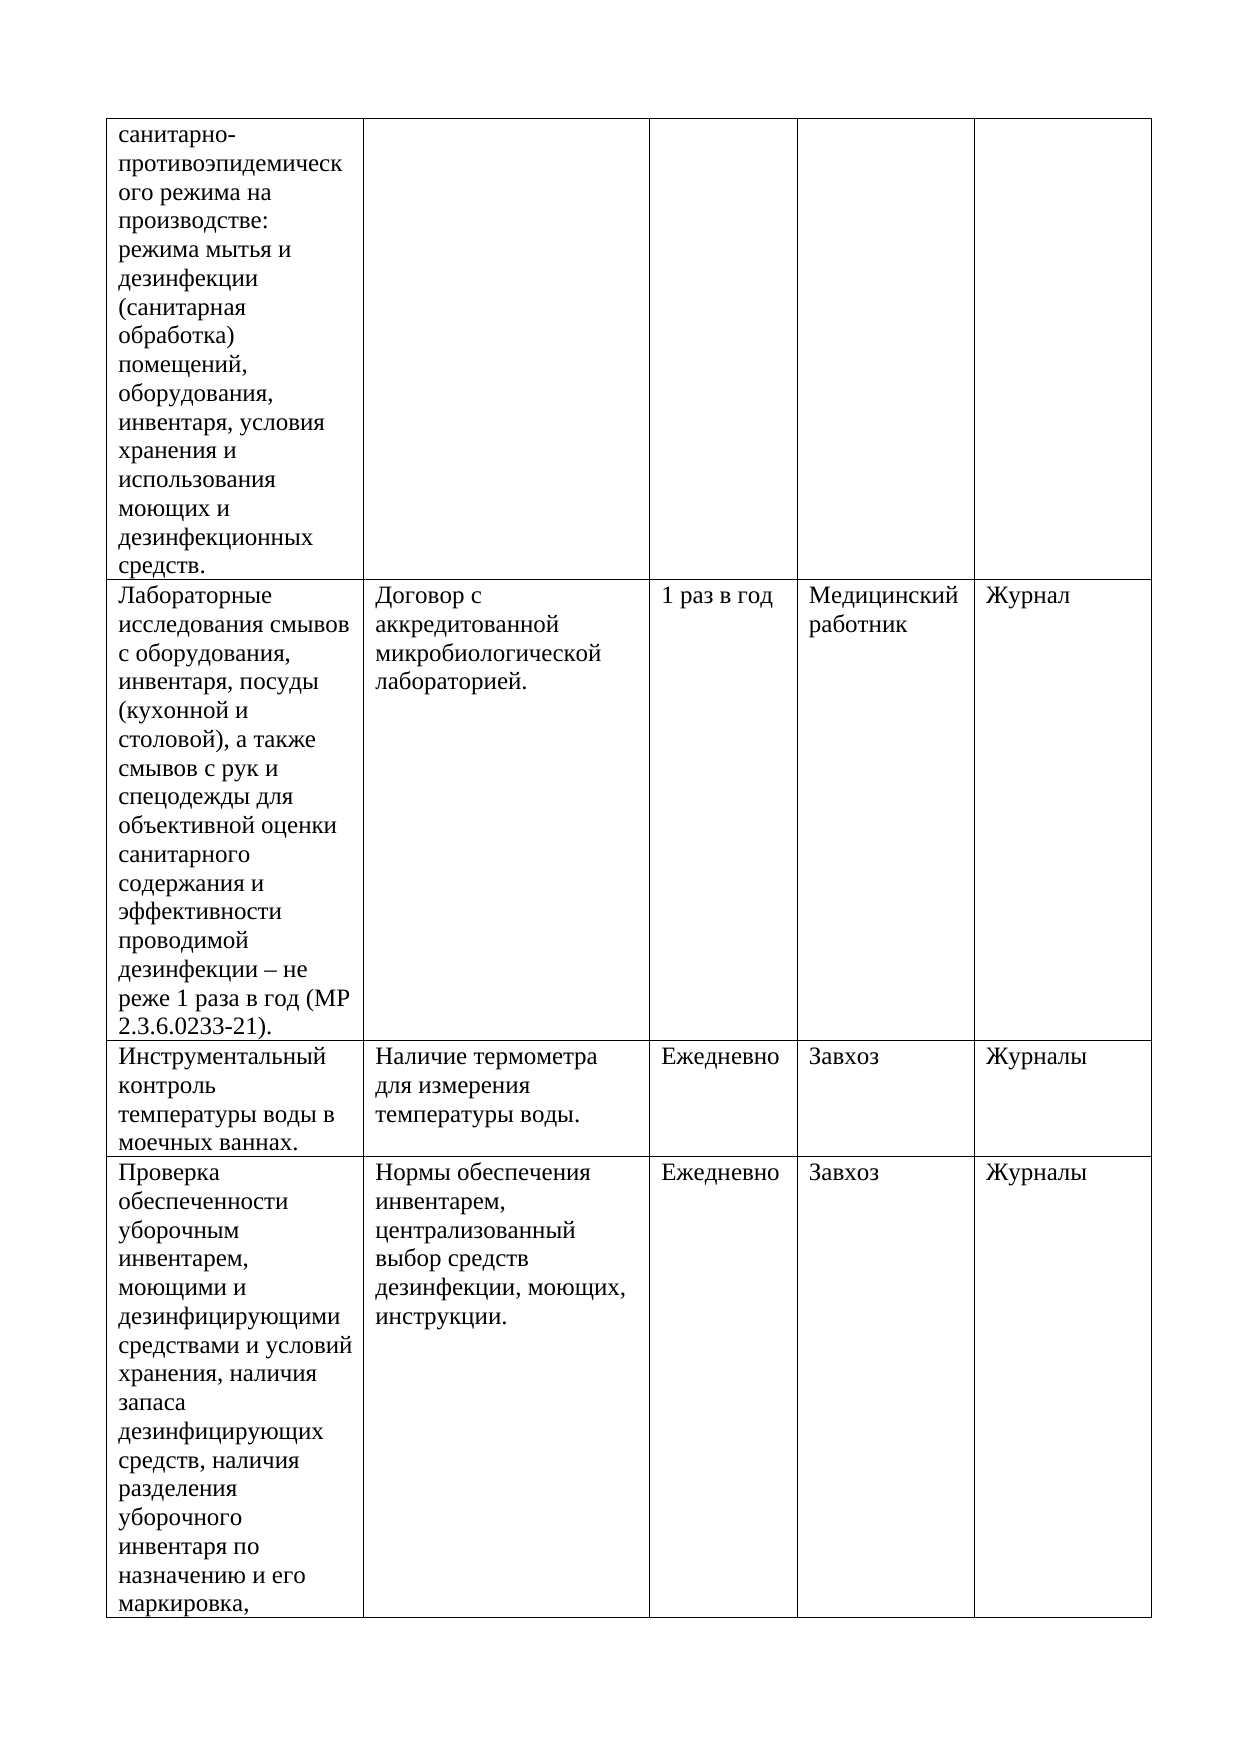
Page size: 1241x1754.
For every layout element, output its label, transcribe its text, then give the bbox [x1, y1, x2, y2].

table_cell 1 раз в год [650, 580, 797, 1040]
table_cell Наличие термометра для измерения температуры воды. [364, 1041, 649, 1156]
table_cell Ежедневно [650, 1041, 797, 1156]
table_cell Завхоз [798, 1157, 974, 1617]
table_cell Журналы [975, 1041, 1151, 1156]
table_cell Договор с аккредитованной микробиологической лабораторией. [364, 580, 649, 1040]
table_cell Журнал [975, 580, 1151, 1040]
table_cell Журналы [975, 1157, 1151, 1617]
table_cell Ежедневно [650, 1157, 797, 1617]
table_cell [107, 1157, 363, 1617]
table_cell Лабораторные исследования смывов с оборудования, инвентаря, посуды (кухонной и столовой), а также смывов с рук и спецодежды для объективной оценки санитарного содержания и эффективности проводимой дезинфекции – не реже 1 раза в год (МР 2.3.6.0233-21). [107, 580, 363, 1040]
table_cell Инструментальный контроль температуры воды в моечных ваннах. [107, 1041, 363, 1156]
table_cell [107, 119, 363, 579]
table_cell Завхоз [798, 1041, 974, 1156]
table_cell Медицинский работник [798, 580, 974, 1040]
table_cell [364, 1157, 649, 1617]
